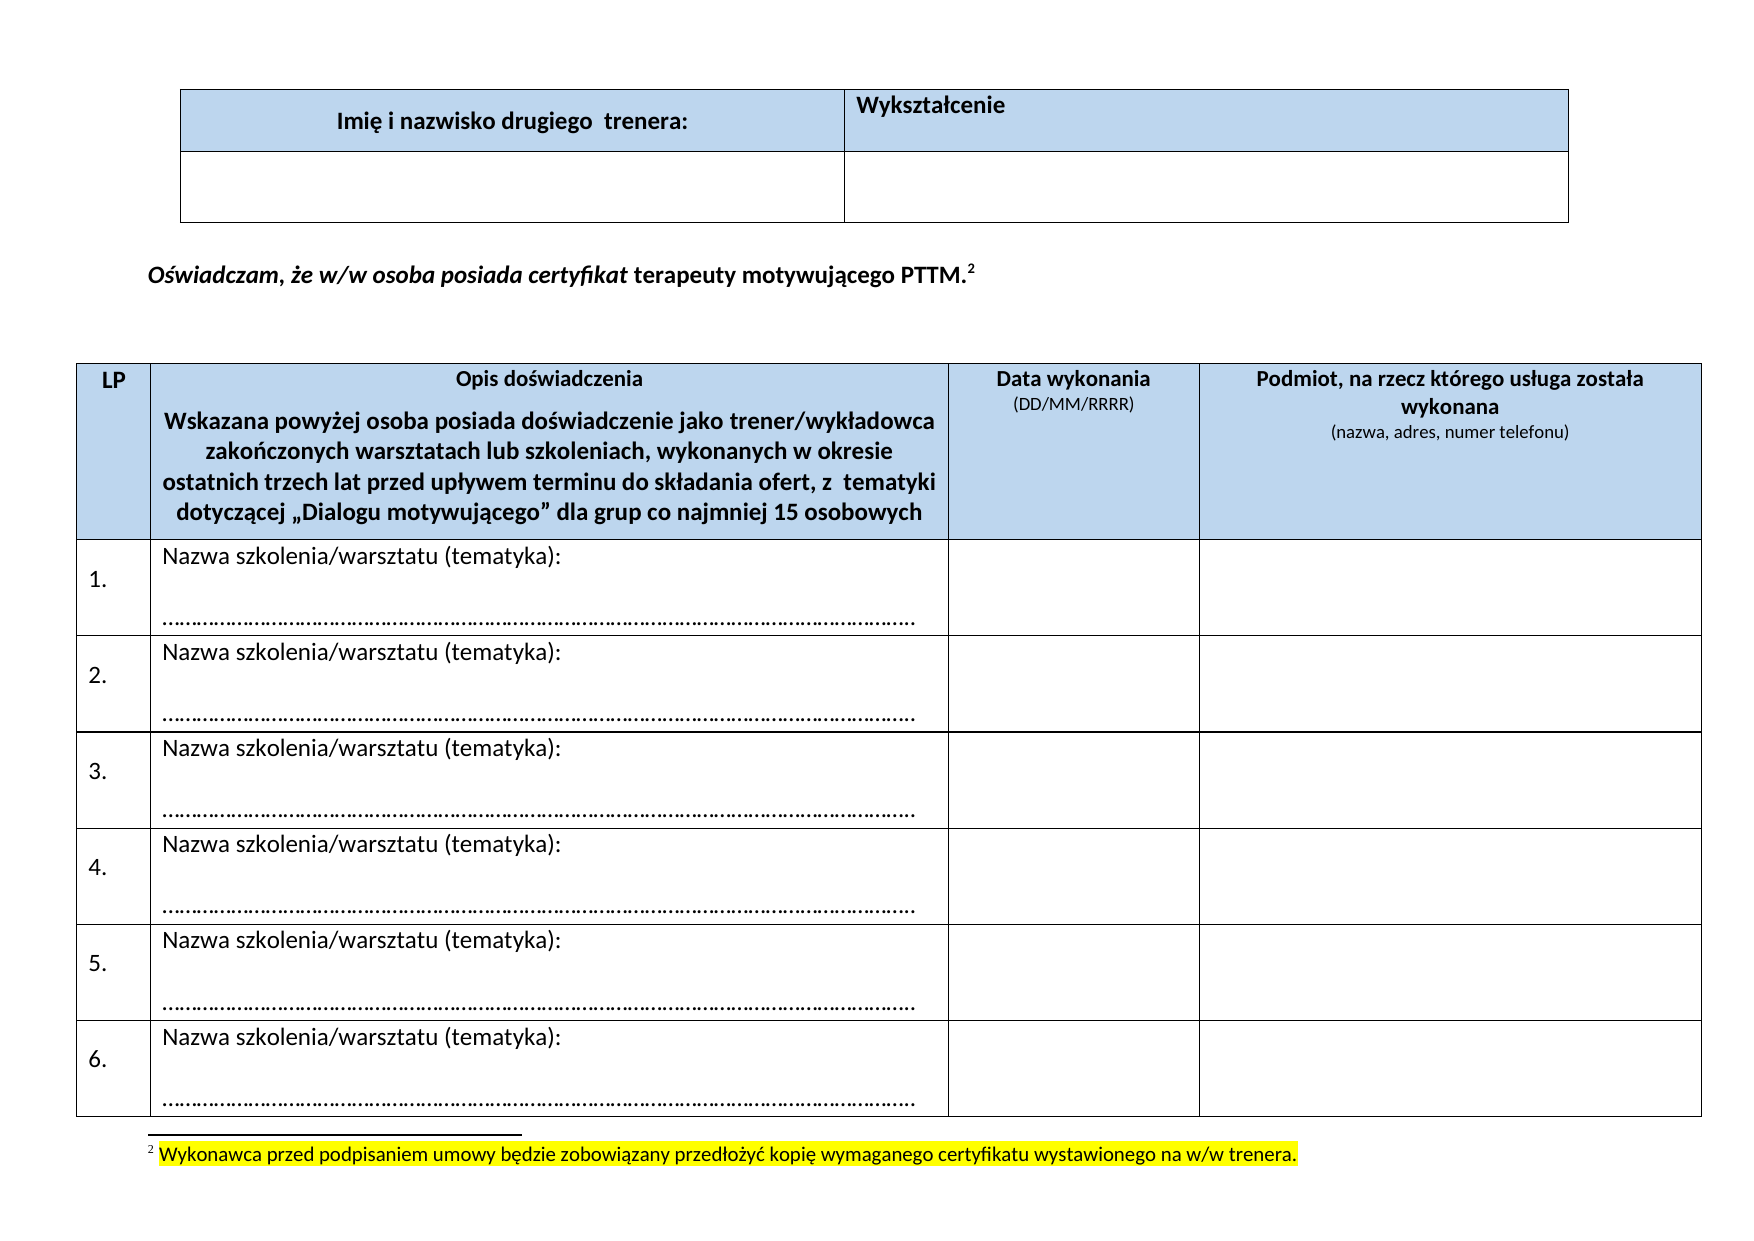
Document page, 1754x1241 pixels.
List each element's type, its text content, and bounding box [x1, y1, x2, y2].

table_cell [949, 829, 1199, 923]
table_cell [181, 152, 844, 222]
table_header Data wykonania (DD/MM/RRRR) [949, 364, 1199, 539]
table_cell 6. [77, 1021, 150, 1116]
table_cell [949, 636, 1199, 731]
table_cell [845, 152, 1568, 222]
table_cell [949, 733, 1199, 827]
table_cell 2. [77, 636, 150, 731]
table_cell Nazwa szkolenia/warsztatu (tematyka): ………………………………………………………………………………………………………………….. [151, 636, 948, 731]
table_header Podmiot, na rzecz którego usługa została wykonana (nazwa, adres, numer telefonu) [1200, 364, 1701, 539]
table_header Opis doświadczenia Wskazana powyżej osoba posiada doświadczenie jako trener/wykładowca zakończonych warsztatach lub szkoleniach, wykonanych w okresie ostatnich trzech lat przed upływem terminu do składania ofert, z tematyki dotyczącej „Dialogu motywującego” dla grup co najmniej 15 osobowych [151, 364, 948, 539]
table_cell Nazwa szkolenia/warsztatu (tematyka): ………………………………………………………………………………………………………………….. [151, 540, 948, 635]
table_cell [1200, 829, 1701, 923]
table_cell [151, 925, 948, 1019]
table_cell [1200, 733, 1701, 827]
table_cell [1200, 636, 1701, 731]
table_cell 3. [77, 733, 150, 827]
table_cell Nazwa szkolenia/warsztatu (tematyka): ………………………………………………………………………………………………………………….. [151, 829, 948, 923]
table_cell [1200, 925, 1701, 1019]
table_header Wykształcenie [845, 90, 1568, 151]
text Oświadczam, że w/w osoba posiada certyfikat terapeuty motywującego PTTM. [148, 259, 1640, 290]
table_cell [151, 1021, 948, 1116]
table_cell 1. [77, 540, 150, 635]
table_cell [949, 925, 1199, 1019]
table_header Imię i nazwisko drugiego trenera: [181, 90, 844, 151]
table_header LP [77, 364, 150, 539]
table_cell 5. [77, 925, 150, 1019]
table_cell [1200, 540, 1701, 635]
table_cell Nazwa szkolenia/warsztatu (tematyka): ………………………………………………………………………………………………………………….. [151, 733, 948, 827]
table_cell 4. [77, 829, 150, 923]
table_cell [1200, 1021, 1701, 1116]
table_cell [949, 1021, 1199, 1116]
table_cell [949, 540, 1199, 635]
